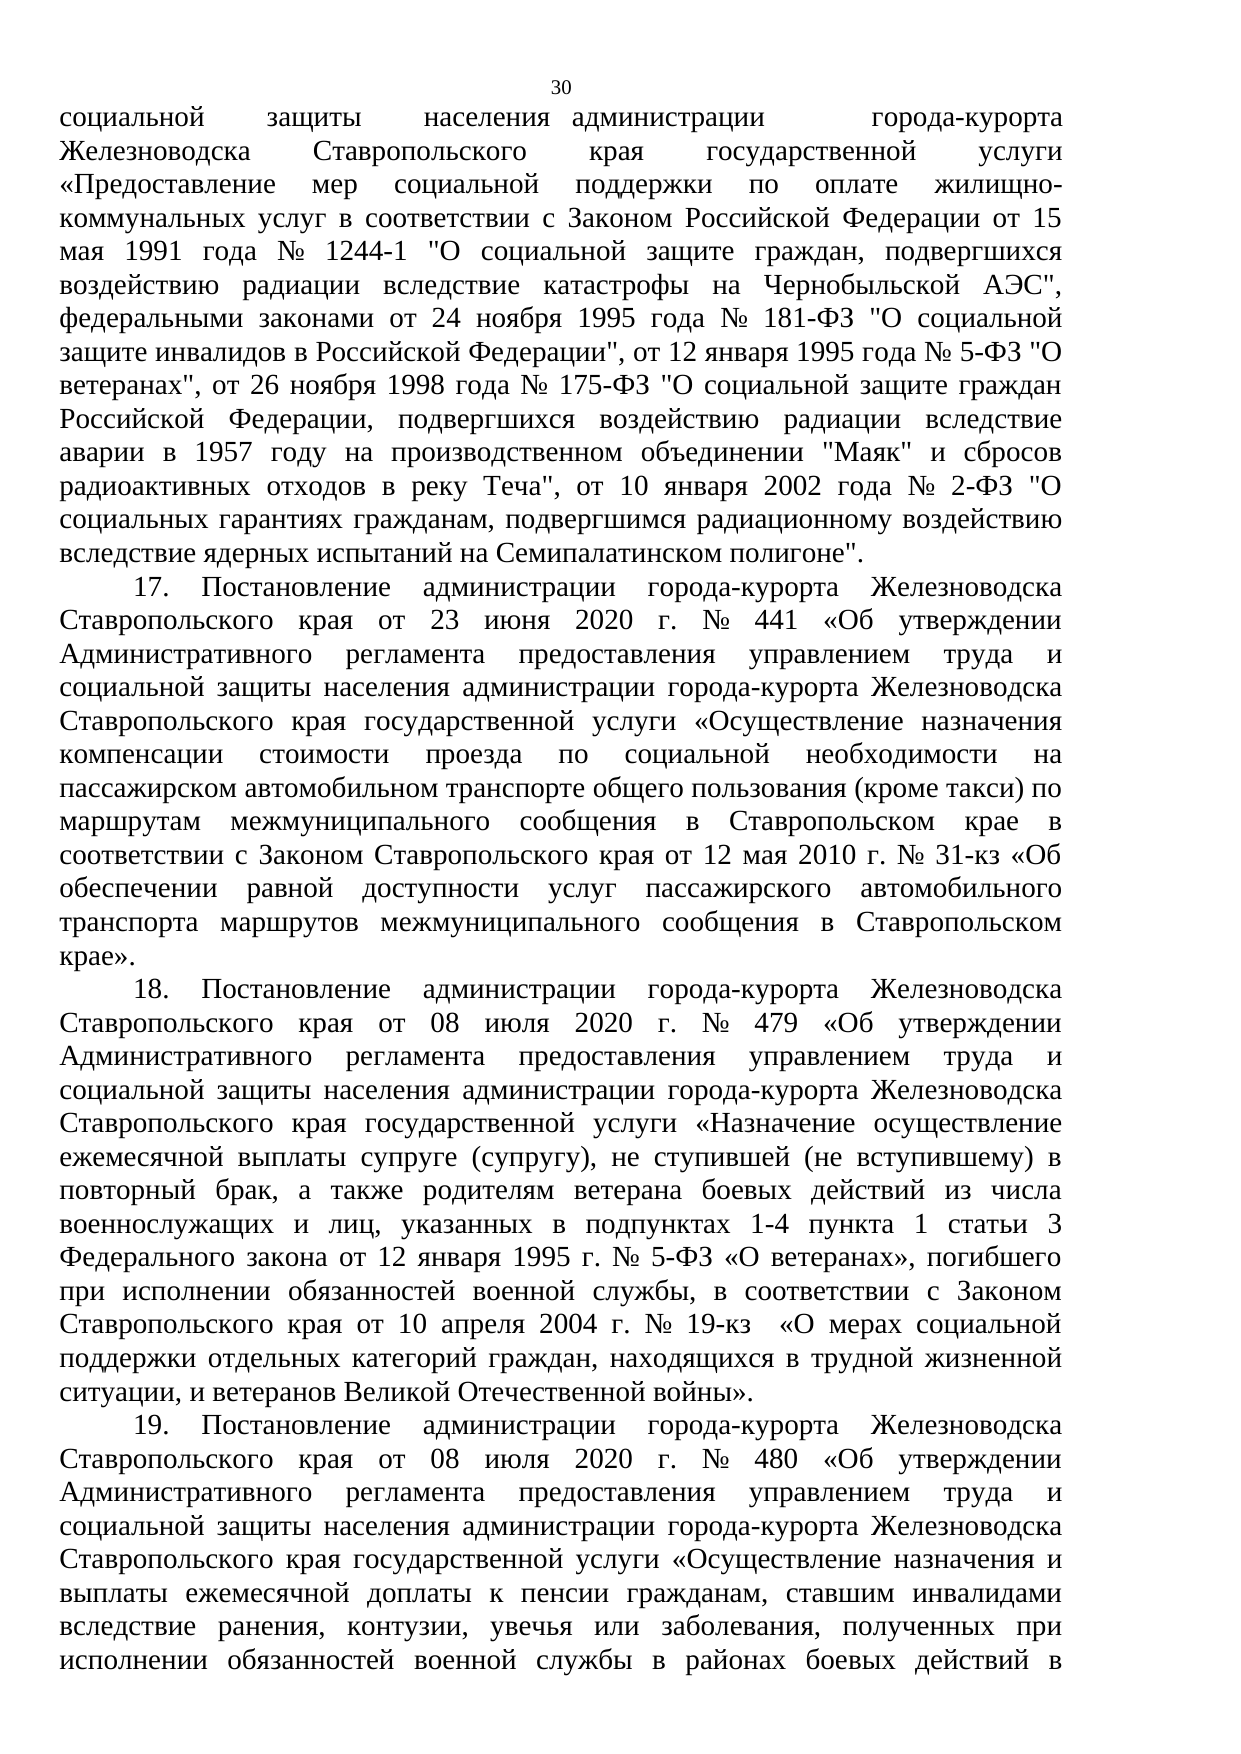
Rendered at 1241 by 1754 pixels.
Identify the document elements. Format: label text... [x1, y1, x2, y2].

text 17. Постановление администрации города-курорта Железноводска Ставропольского края от 23 июня . № 441 «Об утверждении Административного регламента предоставления управлением труда и социальной защиты населения администрации города-курорта Железноводска Ставропольского края государственной услуги «Осуществление назначения компенсации стоимости проезда по социальной необходимости на пассажирском автомобильном транспорте общего пользования (кроме такси) по маршрутам межмуниципального сообщения в Ставропольском крае в соответствии с Законом Ставропольского края от 12 мая . № 31-кз «Об обеспечении равной доступности услуг пассажирского автомобильного транспорта маршрутов межмуниципального сообщения в Ставропольском крае». [59, 569, 1063, 971]
text 18. Постановление администрации города-курорта Железноводска Ставропольского края от 08 июля . № 479 «Об утверждении Административного регламента предоставления управлением труда и социальной защиты населения администрации города-курорта Железноводска Ставропольского края государственной услуги «Назначение осуществление ежемесячной выплаты супруге (супругу), не ступившей (не вступившему) в повторный брак, а также родителям ветерана боевых действий из числа военнослужащих и лиц, указанных в подпунктах 1-4 пункта 1 статьи 3 Федерального закона от 12 января . № 5-ФЗ «О ветеранах», погибшего при исполнении обязанностей военной службы, в соответствии с Законом Ставропольского края от 10 апреля 2004 г. № 19-кз «О мерах социальной поддержки отдельных категорий граждан, находящихся в трудной жизненной ситуации, и ветеранов Великой Отечественной войны». [59, 971, 1063, 1407]
